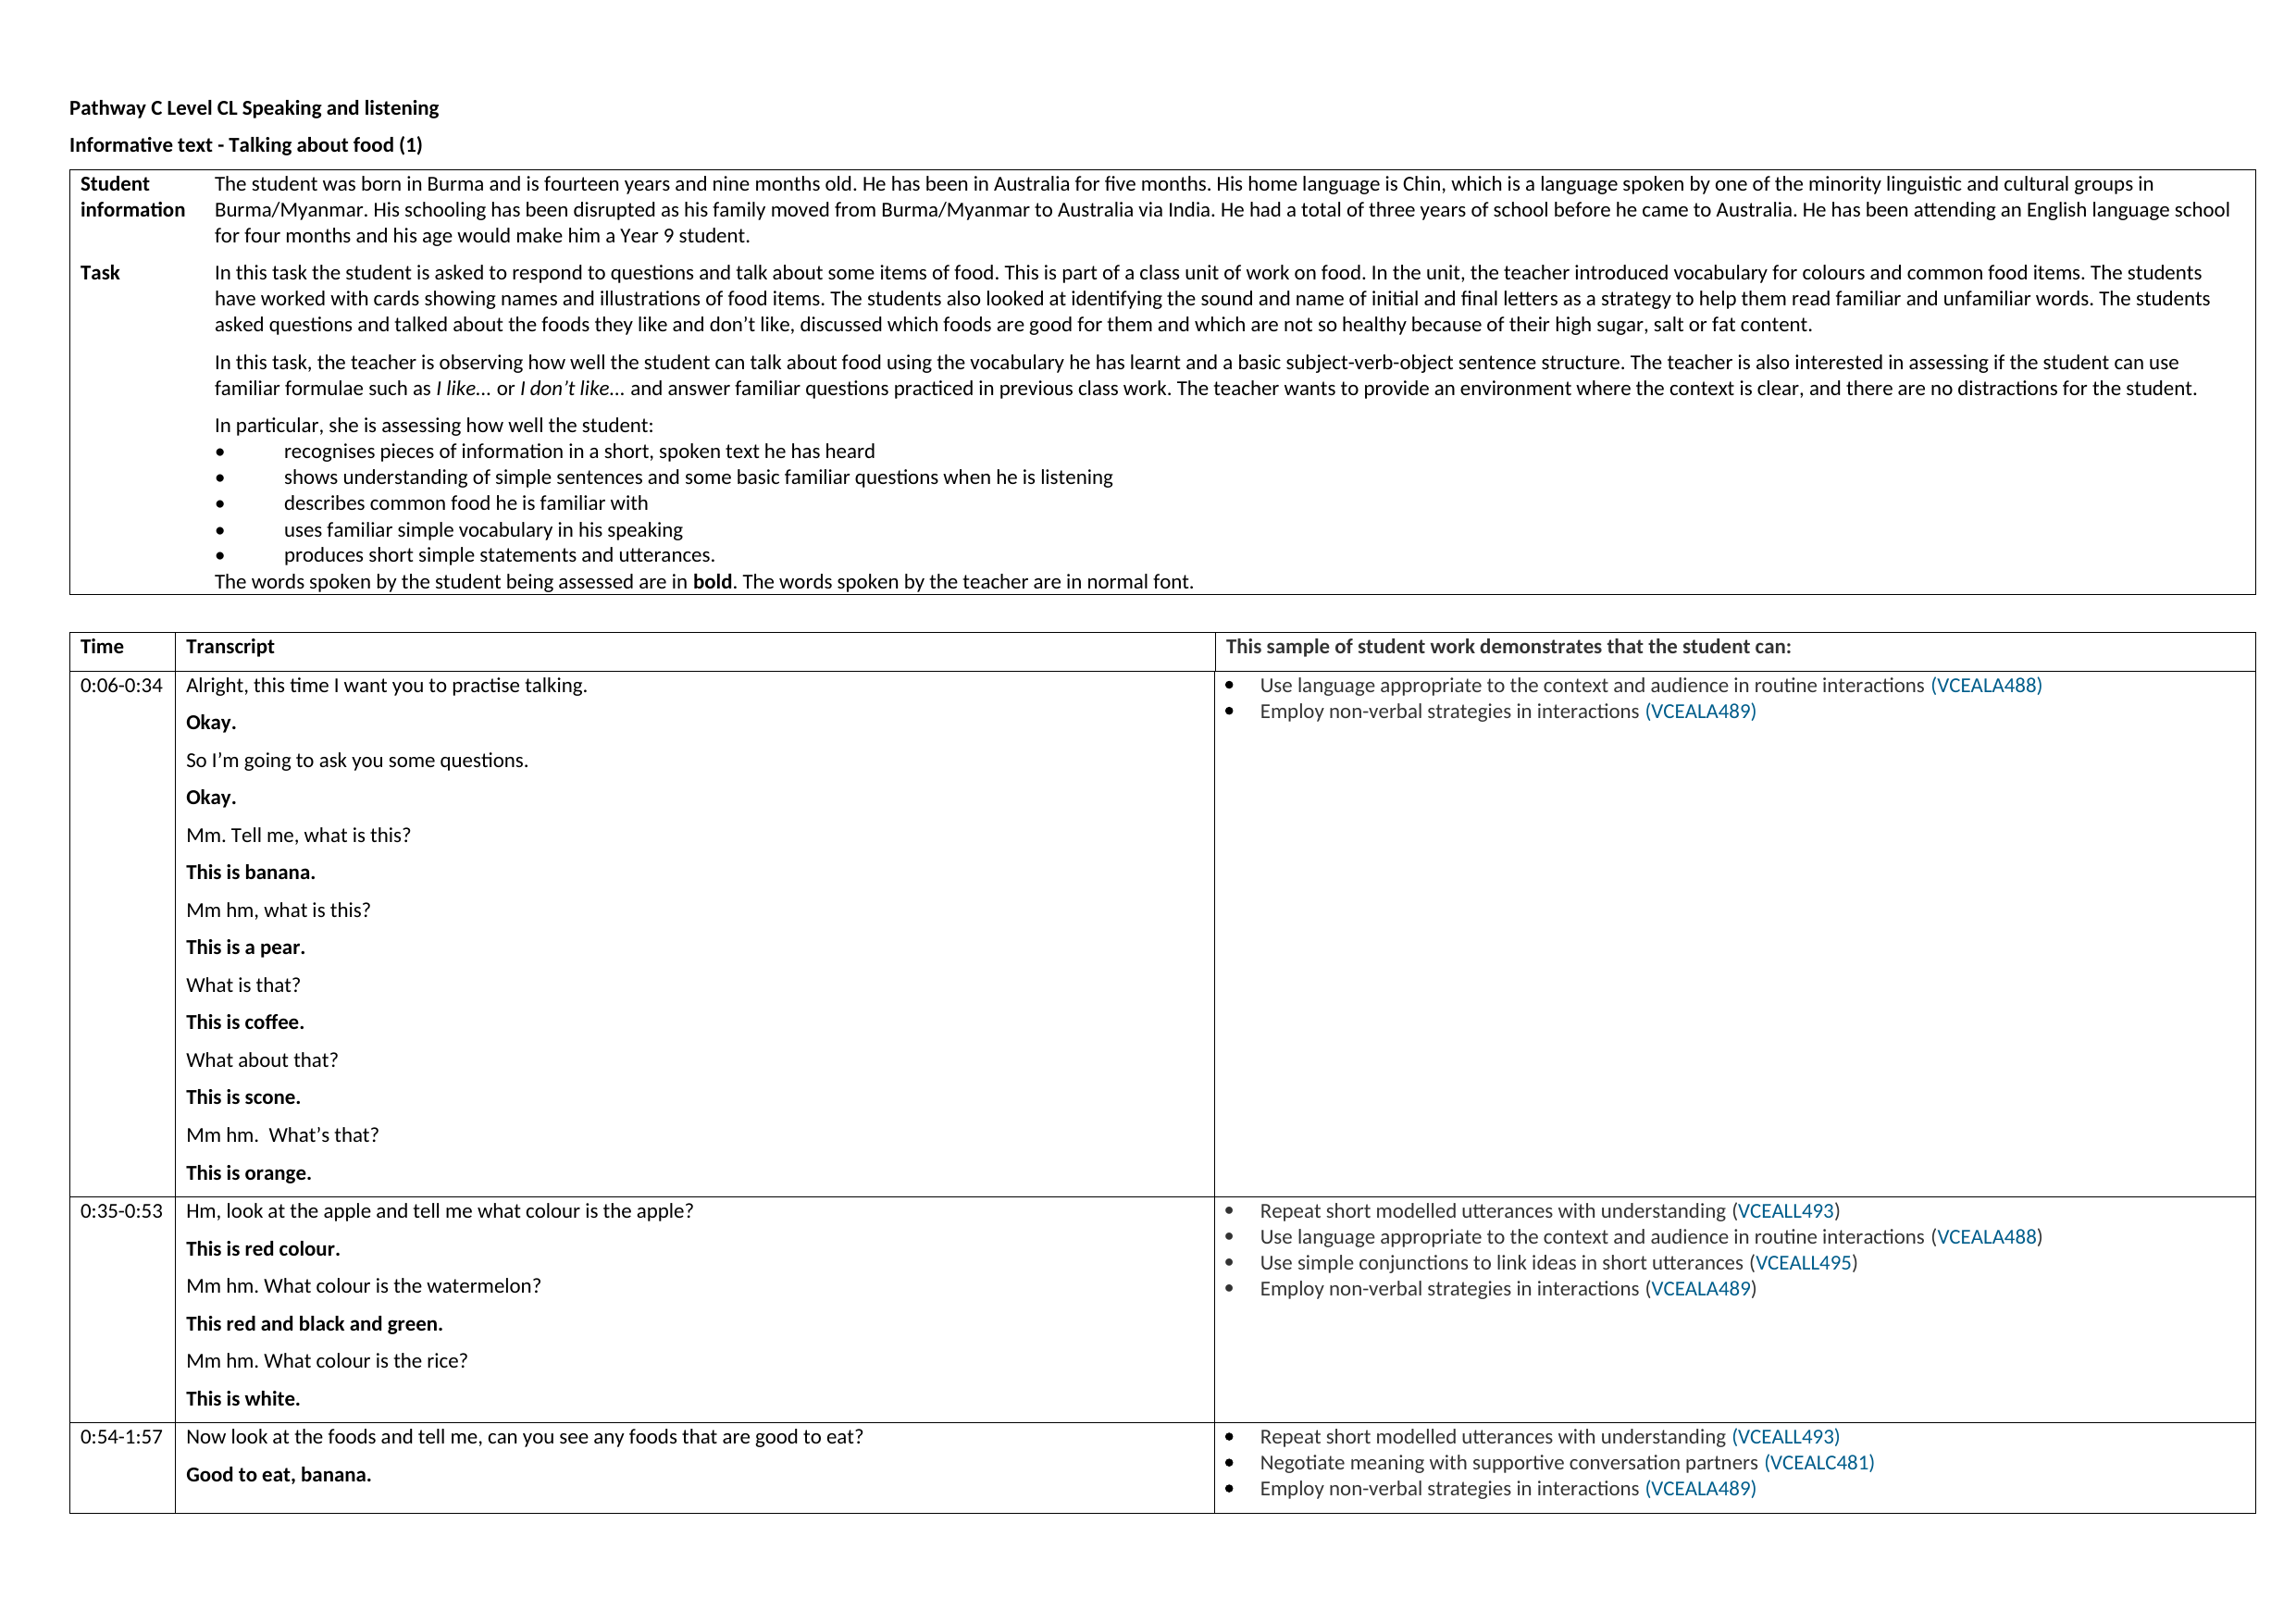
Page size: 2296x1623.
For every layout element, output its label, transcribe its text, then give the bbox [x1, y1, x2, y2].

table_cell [1215, 1423, 2255, 1513]
text Pathway C Level CL Speaking and listening [69, 94, 2226, 120]
table_header This sample of student work demonstrates that the student can: [1216, 633, 2255, 671]
table_header Transcript [176, 633, 1215, 671]
text Informative text - Talking about food (1) [69, 131, 2226, 157]
table_cell 0:35-0:53 [70, 1197, 175, 1422]
table_cell Use language appropriate to the context and audience in routine interactions (VCEALA488) Employ non-verbal strategies in interactions (VCEALA489) [1215, 672, 2255, 1196]
table_cell Alright, this time I want you to practise talking. Okay. So I’m going to ask you some questions. Okay. Mm. Tell me, what is this? This is banana. Mm hm, what is this? This is a pear. What is that? This is coffee. What about that? This is scone. Mm hm. What’s that? This is orange. [176, 672, 1214, 1196]
table_cell Repeat short modelled utterances with understanding (VCEALL493) Use language appropriate to the context and audience in routine interactions (VCEALA488) Use simple conjunctions to link ideas in short utterances (VCEALL495) Employ non-verbal strategies in interactions (VCEALA489) [1215, 1197, 2255, 1422]
table_cell Task [70, 259, 205, 594]
table_cell 0:54-1:57 [70, 1423, 175, 1513]
table_header Time [70, 633, 175, 671]
table_cell 0:06-0:34 [70, 672, 175, 1196]
table_header Student information [70, 170, 205, 259]
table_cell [176, 1423, 1214, 1513]
table_cell Hm, look at the apple and tell me what colour is the apple? This is red colour. Mm hm. What colour is the watermelon? This red and black and green. Mm hm. What colour is the rice? This is white. [176, 1197, 1214, 1422]
table_header The student was born in Burma and is fourteen years and nine months old. He has been in Australia for five months. His home language is Chin, which is a language spoken by one of the minority linguistic and cultural groups in Burma/Myanmar. His schooling has been disrupted as his family moved from Burma/Myanmar to Australia via India. He had a total of three years of school before he came to Australia. He has been attending an English language school for four months and his age would make him a Year 9 student. [205, 170, 2255, 259]
table_cell In this task the student is asked to respond to questions and talk about some items of food. This is part of a class unit of work on food. In the unit, the teacher introduced vocabulary for colours and common food items. The students have worked with cards showing names and illustrations of food items. The students also looked at identifying the sound and name of initial and final letters as a strategy to help them read familiar and unfamiliar words. The students asked questions and talked about the foods they like and don’t like, discussed which foods are good for them and which are not so healthy because of their high sugar, salt or fat content. In this task, the teacher is observing how well the student can talk about food using the vocabulary he has learnt and a basic subject-verb-object sentence structure. The teacher is also interested in assessing if the student can use familiar formulae such as I like... or I don’t like... and answer familiar questions practiced in previous class work. The teacher wants to provide an environment where the context is clear, and there are no distractions for the student. In particular, she is assessing how well the student: recognises pieces of information in a short, spoken text he has heard shows understanding of simple sentences and some basic familiar questions when he is listening describes common food he is familiar with uses familiar simple vocabulary in his speaking produces short simple statements and utterances. The words spoken by the student being assessed are in bold. The words spoken by the teacher are in normal font. [205, 259, 2255, 594]
